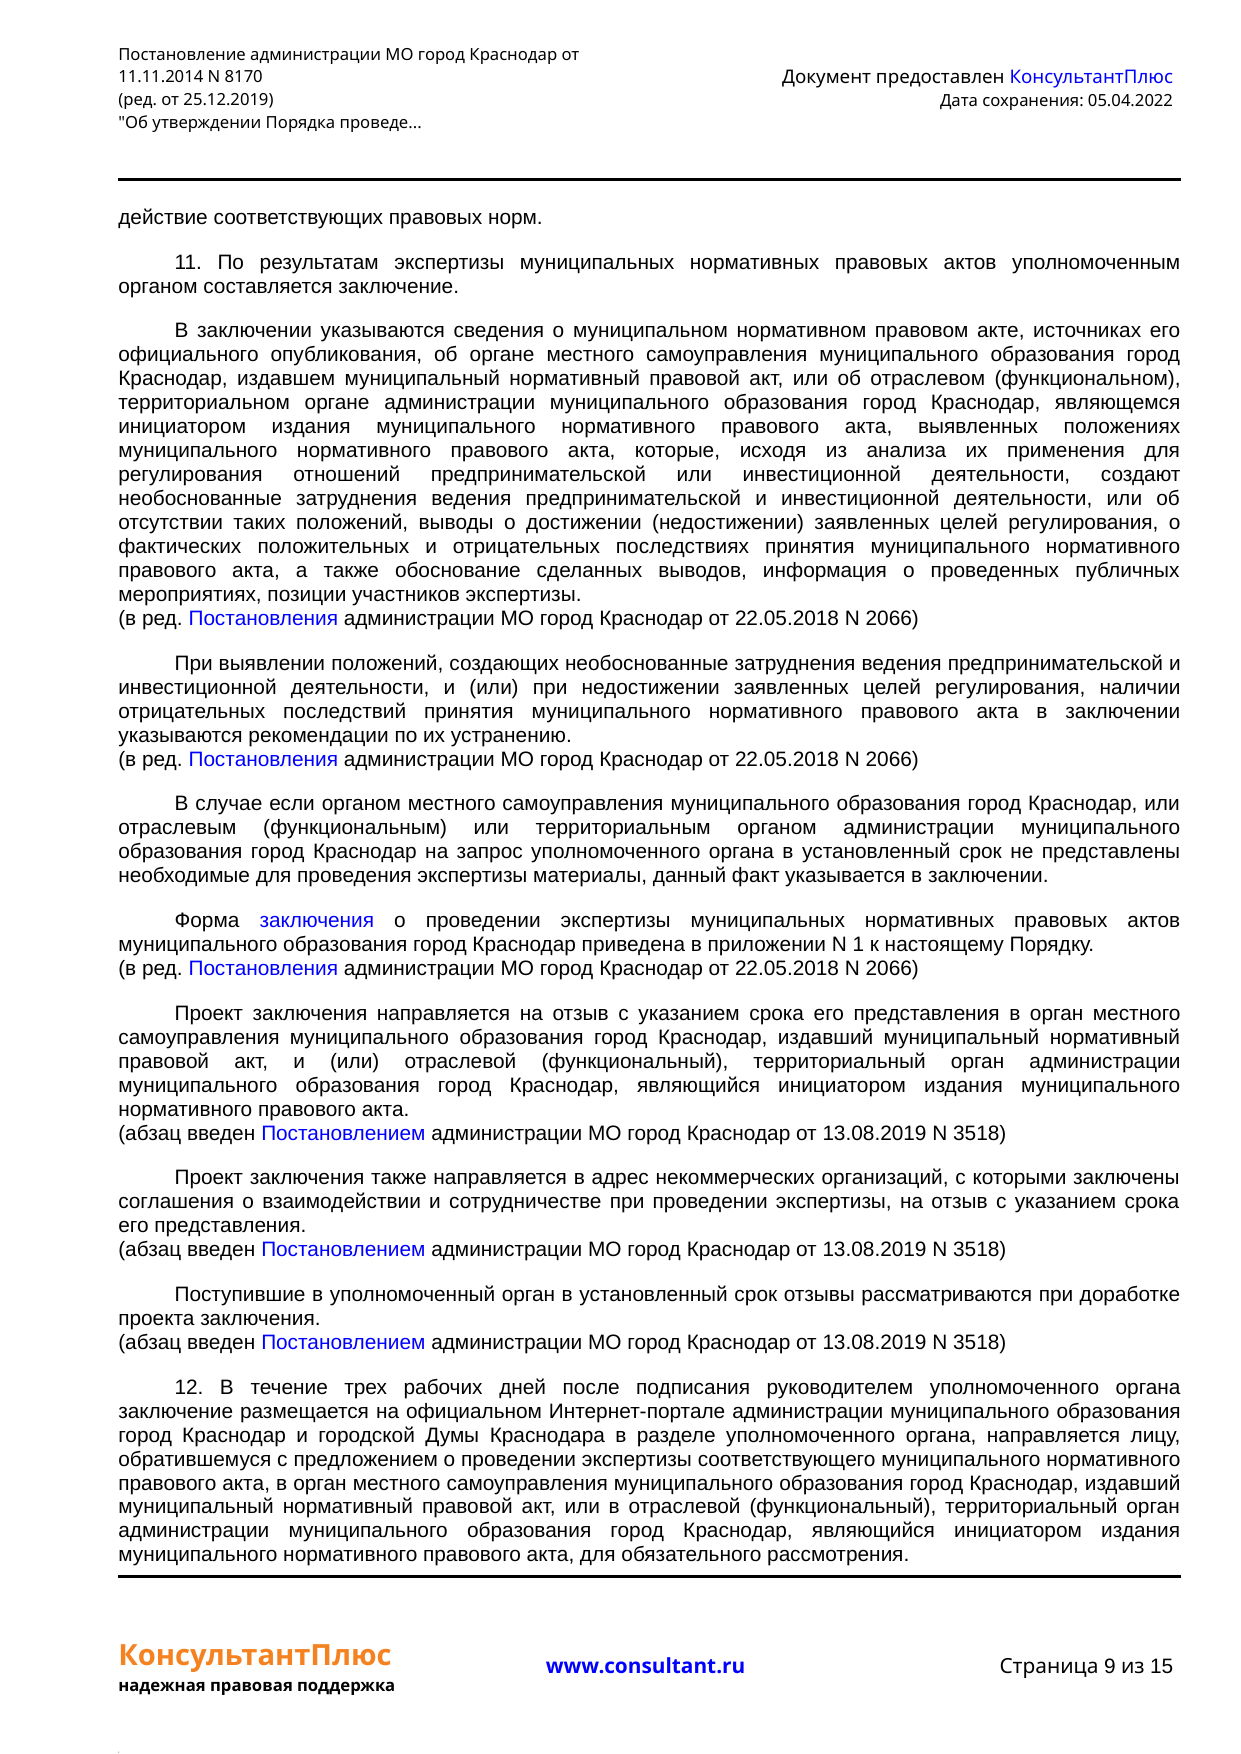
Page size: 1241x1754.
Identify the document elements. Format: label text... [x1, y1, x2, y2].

text 11. По результатам экспертизы муниципальных нормативных правовых актов уполномоченным органом составляется заключение. [118, 249, 1181, 297]
text (абзац введен Постановлением администрации МО город Краснодар от 13.08.2019 N 3518) [118, 1120, 1181, 1144]
text (абзац введен Постановлением администрации МО город Краснодар от 13.08.2019 N 3518) [118, 1330, 1181, 1354]
text В заключении указываются сведения о муниципальном нормативном правовом акте, источниках его официального опубликования, об органе местного самоуправления муниципального образования город Краснодар, издавшем муниципальный нормативный правовой акт, или об отраслевом (функциональном), территориальном органе администрации муниципального образования город Краснодар, являющемся инициатором издания муниципального нормативного правового акта, выявленных положениях муниципального нормативного правового акта, которые, исходя из анализа их применения для регулирования отношений предпринимательской или инвестиционной деятельности, создают необоснованные затруднения ведения предпринимательской и инвестиционной деятельности, или об отсутствии таких положений, выводы о достижении (недостижении) заявленных целей регулирования, о фактических положительных и отрицательных последствиях принятия муниципального нормативного правового акта, а также обоснование сделанных выводов, информация о проведенных публичных мероприятиях, позиции участников экспертизы. [118, 318, 1181, 606]
text Проект заключения направляется на отзыв с указанием срока его представления в орган местного самоуправления муниципального образования город Краснодар, издавший муниципальный нормативный правовой акт, и (или) отраслевой (функциональный), территориальный орган администрации муниципального образования город Краснодар, являющийся инициатором издания муниципального нормативного правового акта. [118, 1001, 1181, 1120]
text Проект заключения также направляется в адрес некоммерческих организаций, с которыми заключены соглашения о взаимодействии и сотрудничестве при проведении экспертизы, на отзыв с указанием срока его представления. [118, 1165, 1181, 1237]
text Поступившие в уполномоченный орган в установленный срок отзывы рассматриваются при доработке проекта заключения. [118, 1282, 1181, 1330]
text (в ред. Постановления администрации МО город Краснодар от 22.05.2018 N 2066) [118, 956, 1181, 980]
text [118, 205, 1181, 229]
text (абзац введен Постановлением администрации МО город Краснодар от 13.08.2019 N 3518) [118, 1237, 1181, 1261]
text Форма заключения о проведении экспертизы муниципальных нормативных правовых актов муниципального образования город Краснодар приведена в приложении N 1 к настоящему Порядку. [118, 908, 1181, 956]
text (в ред. Постановления администрации МО город Краснодар от 22.05.2018 N 2066) [118, 606, 1181, 630]
text 12. В течение трех рабочих дней после подписания руководителем уполномоченного органа заключение размещается на официальном Интернет-портале администрации муниципального образования город Краснодар и городской Думы Краснодара в разделе уполномоченного органа, направляется лицу, обратившемуся с предложением о проведении экспертизы соответствующего муниципального нормативного правового акта, в орган местного самоуправления муниципального образования город Краснодар, издавший муниципальный нормативный правовой акт, или в отраслевой (функциональный), территориальный орган администрации муниципального образования город Краснодар, являющийся инициатором издания муниципального нормативного правового акта, для обязательного рассмотрения. [118, 1374, 1181, 1566]
text При выявлении положений, создающих необоснованные затруднения ведения предпринимательской и инвестиционной деятельности, и (или) при недостижении заявленных целей регулирования, наличии отрицательных последствий принятия муниципального нормативного правового акта в заключении указываются рекомендации по их устранению. [118, 651, 1181, 746]
text (в ред. Постановления администрации МО город Краснодар от 22.05.2018 N 2066) [118, 746, 1181, 770]
text В случае если органом местного самоуправления муниципального образования город Краснодар, или отраслевым (функциональным) или территориальным органом администрации муниципального образования город Краснодар на запрос уполномоченного органа в установленный срок не представлены необходимые для проведения экспертизы материалы, данный факт указывается в заключении. [118, 791, 1181, 887]
